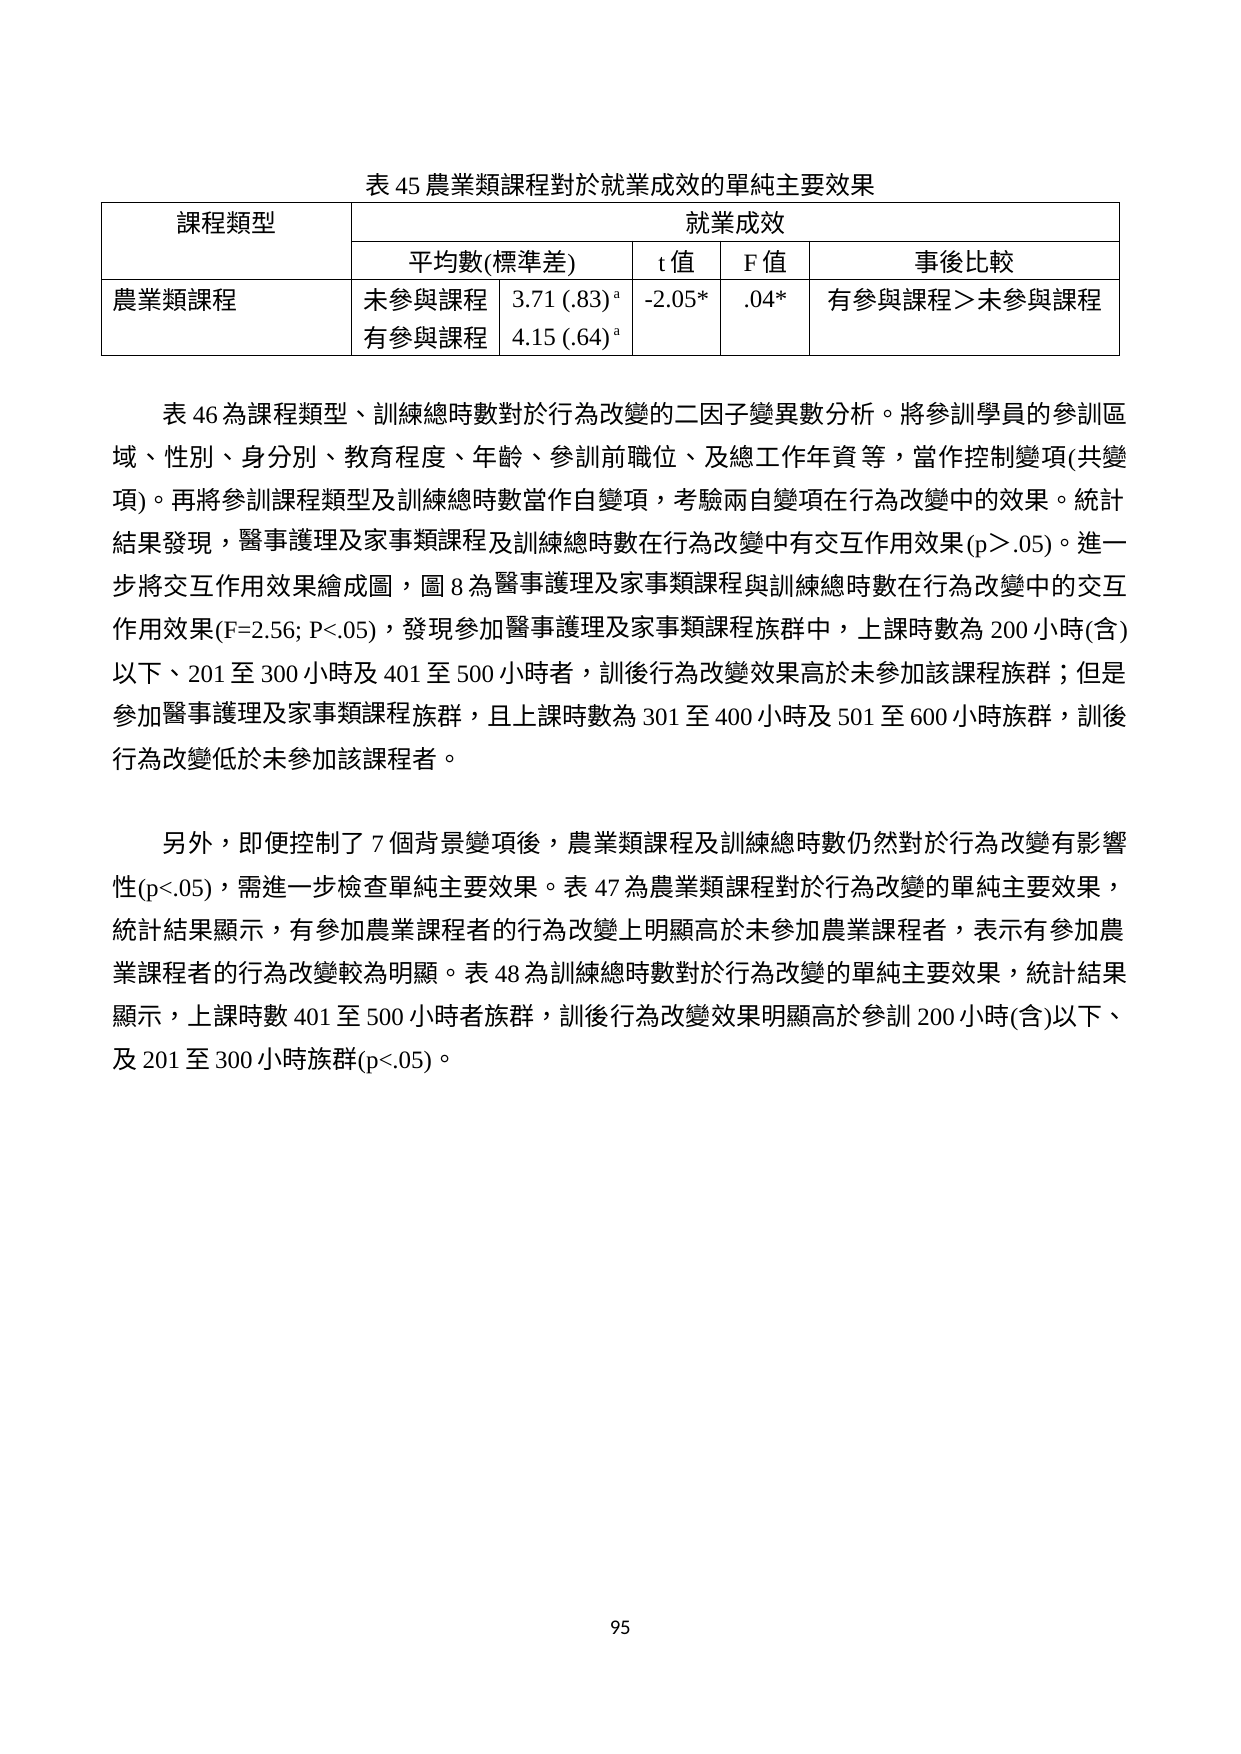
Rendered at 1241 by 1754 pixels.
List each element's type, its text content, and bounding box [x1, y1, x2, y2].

text 表45農業類課程對於就業成效的單純主要效果 [112, 164, 1128, 202]
table_header 課程類型 [102, 203, 351, 279]
table_cell .04* [721, 280, 809, 355]
table_cell F值 [721, 242, 809, 279]
text 另外，即便控制了7個背景變項後，農業類課程及訓練總時數仍然對於行為改變有影響性(p<.05)，需進一步檢查單純主要效果。表47為農業類課程對於行為改變的單純主要效果，統計結果顯示，有參加農業課程者的行為改變上明顯高於未參加農業課程者，表示有參加農業課程者的行為改變較為明顯。表48為訓練總時數對於行為改變的單純主要效果，統計結果顯示，上課時數401至500小時者族群，訓後行為改變效果明顯高於參訓200小時(含)以下、及201至300小時族群(p<.05)。 [112, 823, 1128, 1076]
table_cell 平均數(標準差) [352, 242, 632, 279]
table_cell t值 [633, 242, 720, 279]
table_cell 未參與課程 有參與課程 [352, 280, 499, 355]
table_cell 事後比較 [810, 242, 1119, 279]
table_cell 3.71 (.83) a 4.15 (.64) a [500, 280, 632, 355]
table_cell 農業類課程 [102, 280, 351, 355]
table_cell -2.05* [633, 280, 720, 355]
table_cell 有參與課程＞未參與課程 [810, 280, 1119, 355]
text 表46為課程類型、訓練總時數對於行為改變的二因子變異數分析。將參訓學員的參訓區域、性別、身分別、教育程度、年齡、參訓前職位、及總工作年資等，當作控制變項(共變項)。再將參訓課程類型及訓練總時數當作自變項，考驗兩自變項在行為改變中的效果。統計結果發現，及訓練總時數在行為改變中有交互作用效果(p＞.05)。進一步將交互作用效果繪成圖，圖8為與訓練總時數在行為改變中的交互作用效果(F=2.56; P<.05)，發現參加族群中，上課時數為200小時(含)以下、201至300小時及401至500小時者，訓後行為改變效果高於未參加該課程族群；但是參加族群，且上課時數為301至400小時及501至600小時族群，訓後行為改變低於未參加該課程者。 [112, 394, 1128, 776]
table_header 就業成效 [352, 203, 1119, 241]
